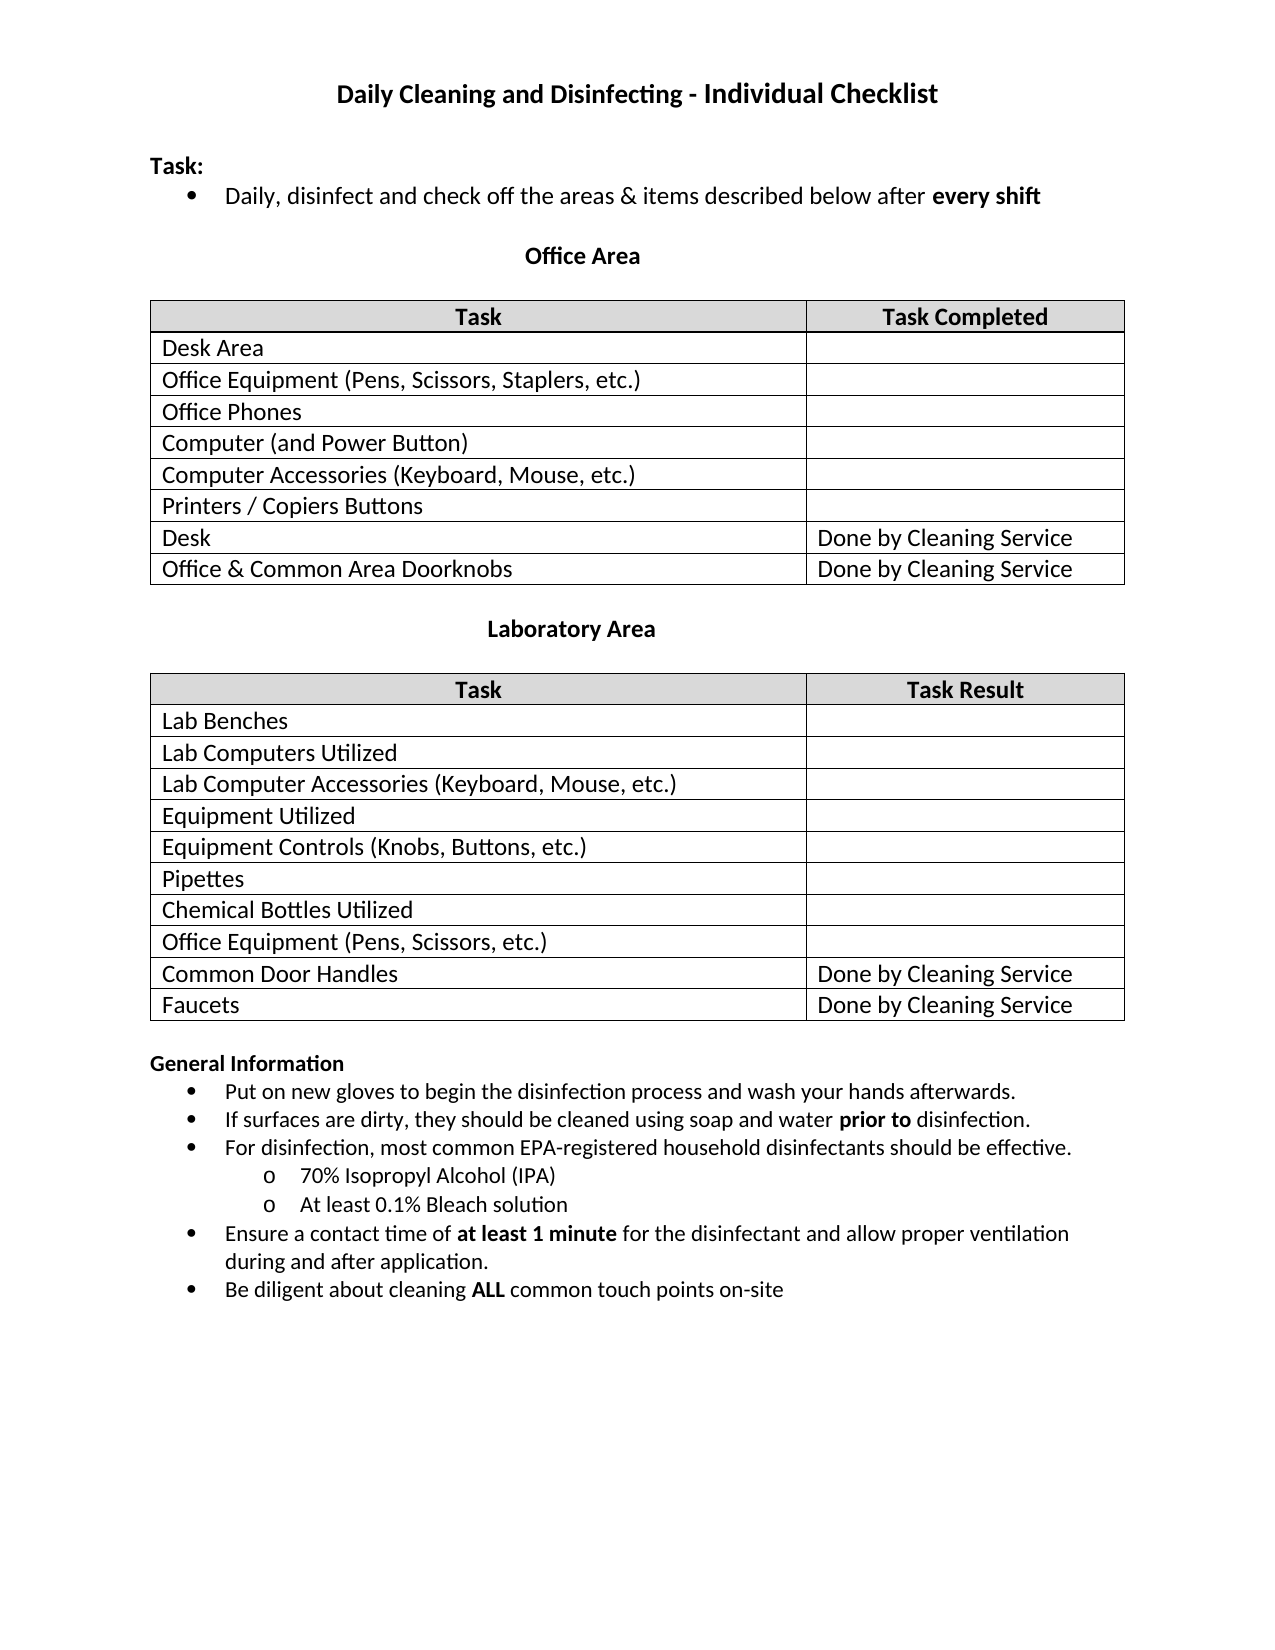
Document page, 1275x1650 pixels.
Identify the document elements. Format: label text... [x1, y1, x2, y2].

table_header Task Result [807, 674, 1124, 704]
text General Information [150, 1049, 1125, 1077]
table_cell Lab Computer Accessories (Keyboard, Mouse, etc.) [151, 769, 806, 799]
table_cell Done by Cleaning Service [807, 554, 1124, 584]
table_cell Office Equipment (Pens, Scissors, Staplers, etc.) [151, 364, 806, 394]
table_cell [807, 427, 1124, 458]
table_cell Printers / Copiers Buttons [151, 490, 806, 521]
list Ensure a contact time of at least 1 minute for the disinfectant and allow proper ventilation during and after application. [187, 1219, 1125, 1275]
table_cell [807, 490, 1124, 521]
list Put on new gloves to begin the disinfection process and wash your hands afterwards. [187, 1077, 1125, 1105]
table_cell Computer Accessories (Keyboard, Mouse, etc.) [151, 459, 806, 489]
table_cell [807, 705, 1124, 736]
table_cell Common Door Handles [151, 958, 806, 988]
table_cell [807, 800, 1124, 831]
table_cell [807, 364, 1124, 394]
table_cell Office Equipment (Pens, Scissors, etc.) [151, 926, 806, 957]
table_cell [807, 769, 1124, 799]
table_header Task Completed [807, 301, 1124, 331]
table_cell [807, 333, 1124, 363]
text Laboratory Area [150, 613, 1125, 643]
table_header Task [151, 301, 806, 331]
table_cell [807, 863, 1124, 894]
table_cell [807, 459, 1124, 489]
table_cell Pipettes [151, 863, 806, 894]
table_cell Desk [151, 522, 806, 552]
table_cell Equipment Controls (Knobs, Buttons, etc.) [151, 832, 806, 862]
list For disinfection, most common EPA-registered household disinfectants should be effective. [187, 1133, 1125, 1161]
list Be diligent about cleaning ALL common touch points on-site [187, 1275, 1125, 1303]
table_cell Desk Area [151, 333, 806, 363]
table_cell Chemical Bottles Utilized [151, 895, 806, 925]
list Daily, disinfect and check off the areas & items described below after every shift [187, 181, 1125, 211]
list 70% Isopropyl Alcohol (IPA) [262, 1161, 1125, 1190]
text Task: [150, 150, 1125, 181]
table_cell Equipment Utilized [151, 800, 806, 831]
table_cell Lab Computers Utilized [151, 737, 806, 767]
table_cell Done by Cleaning Service [807, 989, 1124, 1020]
table_cell Computer (and Power Button) [151, 427, 806, 458]
table_cell Done by Cleaning Service [807, 958, 1124, 988]
table_header Task [151, 674, 806, 704]
table_cell [807, 396, 1124, 426]
text Office Area [150, 240, 1125, 271]
table_cell [807, 926, 1124, 957]
table_cell Office & Common Area Doorknobs [151, 554, 806, 584]
table_cell Lab Benches [151, 705, 806, 736]
table_cell Done by Cleaning Service [807, 522, 1124, 552]
table_cell Faucets [151, 989, 806, 1020]
table_cell [807, 895, 1124, 925]
table_cell Office Phones [151, 396, 806, 426]
table_cell [807, 737, 1124, 767]
list At least 0.1% Bleach solution [262, 1190, 1125, 1219]
table_cell [807, 832, 1124, 862]
list If surfaces are dirty, they should be cleaned using soap and water prior to disinfection. [187, 1105, 1125, 1133]
